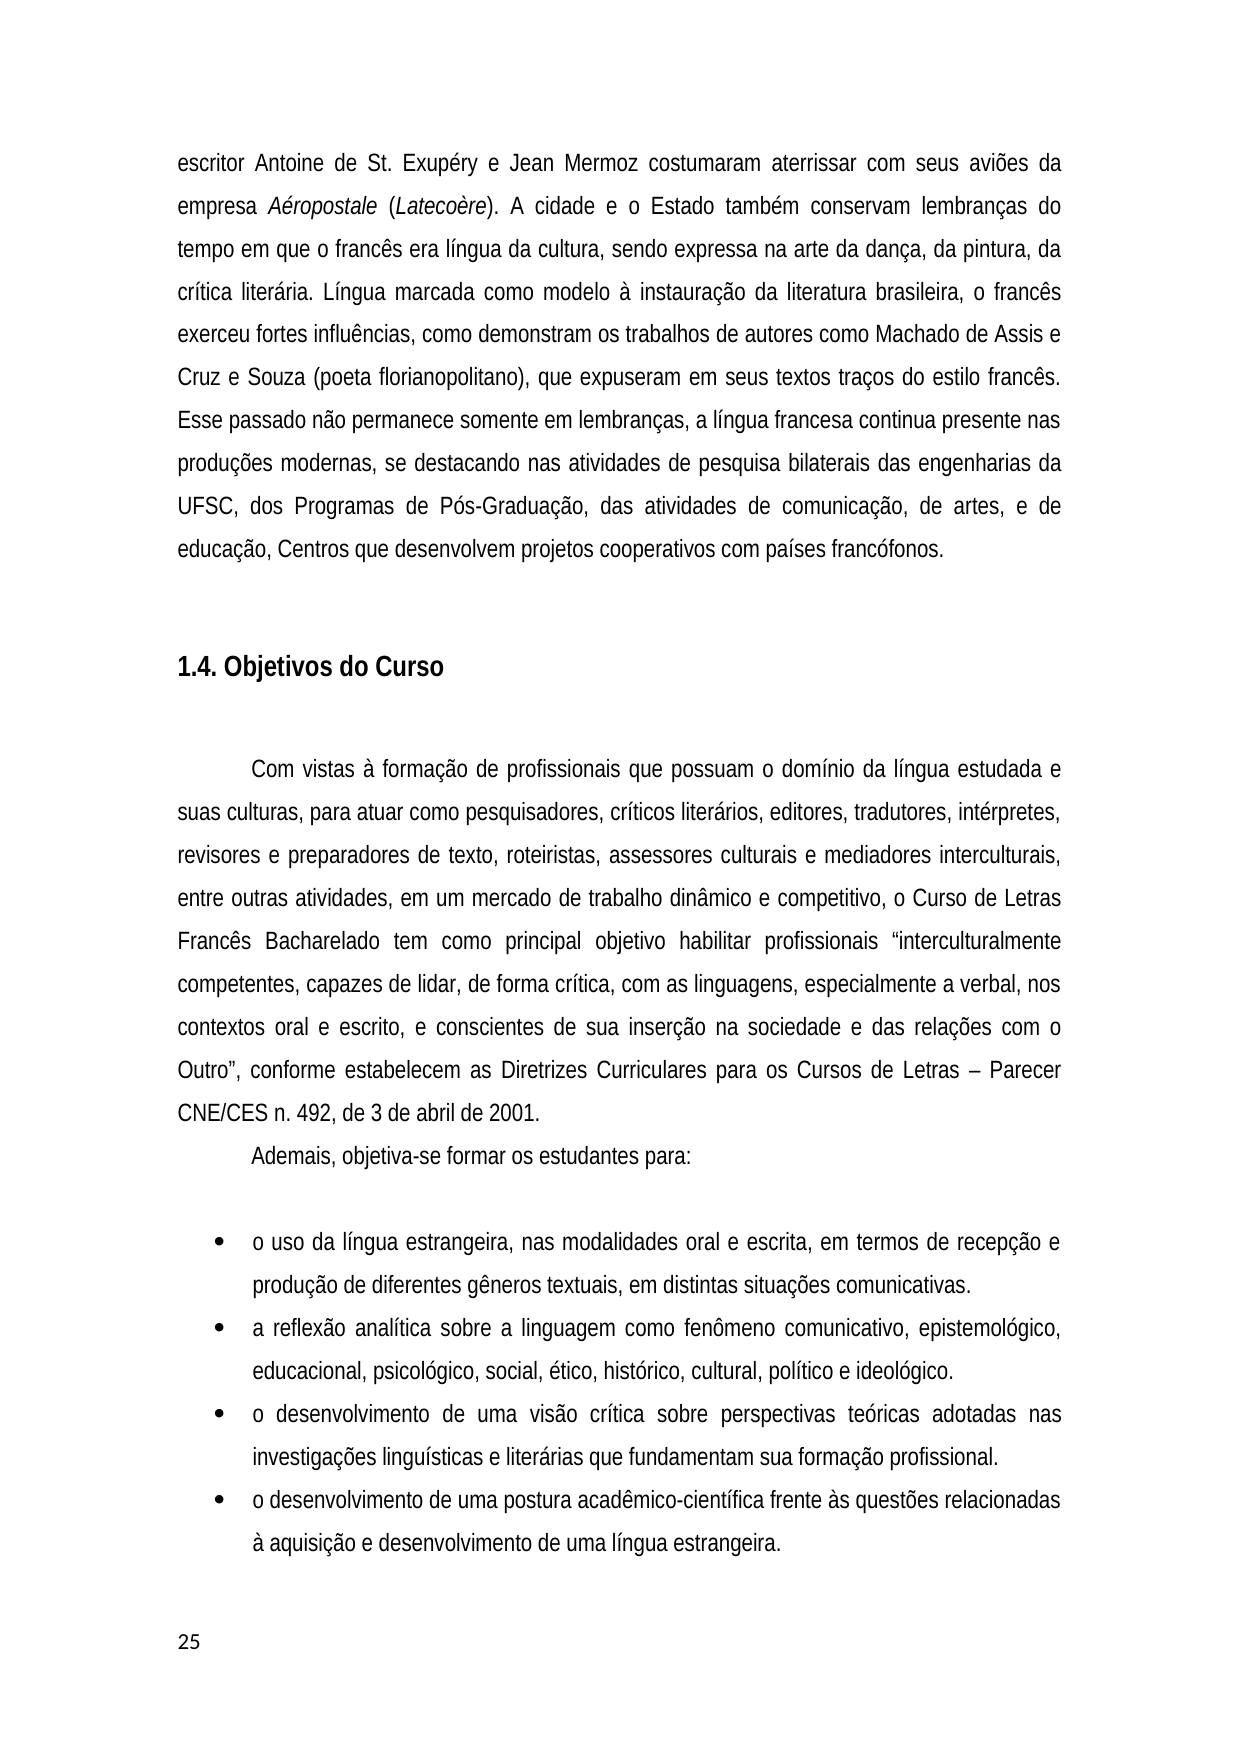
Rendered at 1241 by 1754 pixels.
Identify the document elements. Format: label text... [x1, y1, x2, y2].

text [177, 148, 1063, 563]
list a reflexão analítica sobre a linguagem como fenômeno comunicativo, epistemológico, educacional, psicológico, social, ético, histórico, cultural, político e ideológico. [215, 1313, 1063, 1384]
subtitle 1.4. Objetivos do Curso [177, 649, 1063, 682]
list o desenvolvimento de uma visão crítica sobre perspectivas teóricas adotadas nas investigações linguísticas e literárias que fundamentam sua formação profissional. [215, 1399, 1063, 1470]
text Ademais, objetiva-se formar os estudantes para: [177, 1141, 1063, 1169]
list o uso da língua estrangeira, nas modalidades oral e escrita, em termos de recepção e produção de diferentes gêneros textuais, em distintas situações comunicativas. [215, 1227, 1063, 1298]
text Com vistas à formação de profissionais que possuam o domínio da língua estudada e suas culturas, para atuar como pesquisadores, críticos literários, editores, tradutores, intérpretes, revisores e preparadores de texto, roteiristas, assessores culturais e mediadores interculturais, entre outras atividades, em um mercado de trabalho dinâmico e competitivo, o Curso de Letras Francês Bacharelado tem como principal objetivo habilitar profissionais “interculturalmente competentes, capazes de lidar, de forma crítica, com as linguagens, especialmente a verbal, nos contextos oral e escrito, e conscientes de sua inserção na sociedade e das relações com o Outro”, conforme estabelecem as Diretrizes Curriculares para os Cursos de Letras – Parecer CNE/CES n. 492, de 3 de abril de 2001. [177, 754, 1063, 1126]
list o desenvolvimento de uma postura acadêmico-científica frente às questões relacionadas à aquisição e desenvolvimento de uma língua estrangeira. [215, 1485, 1063, 1556]
